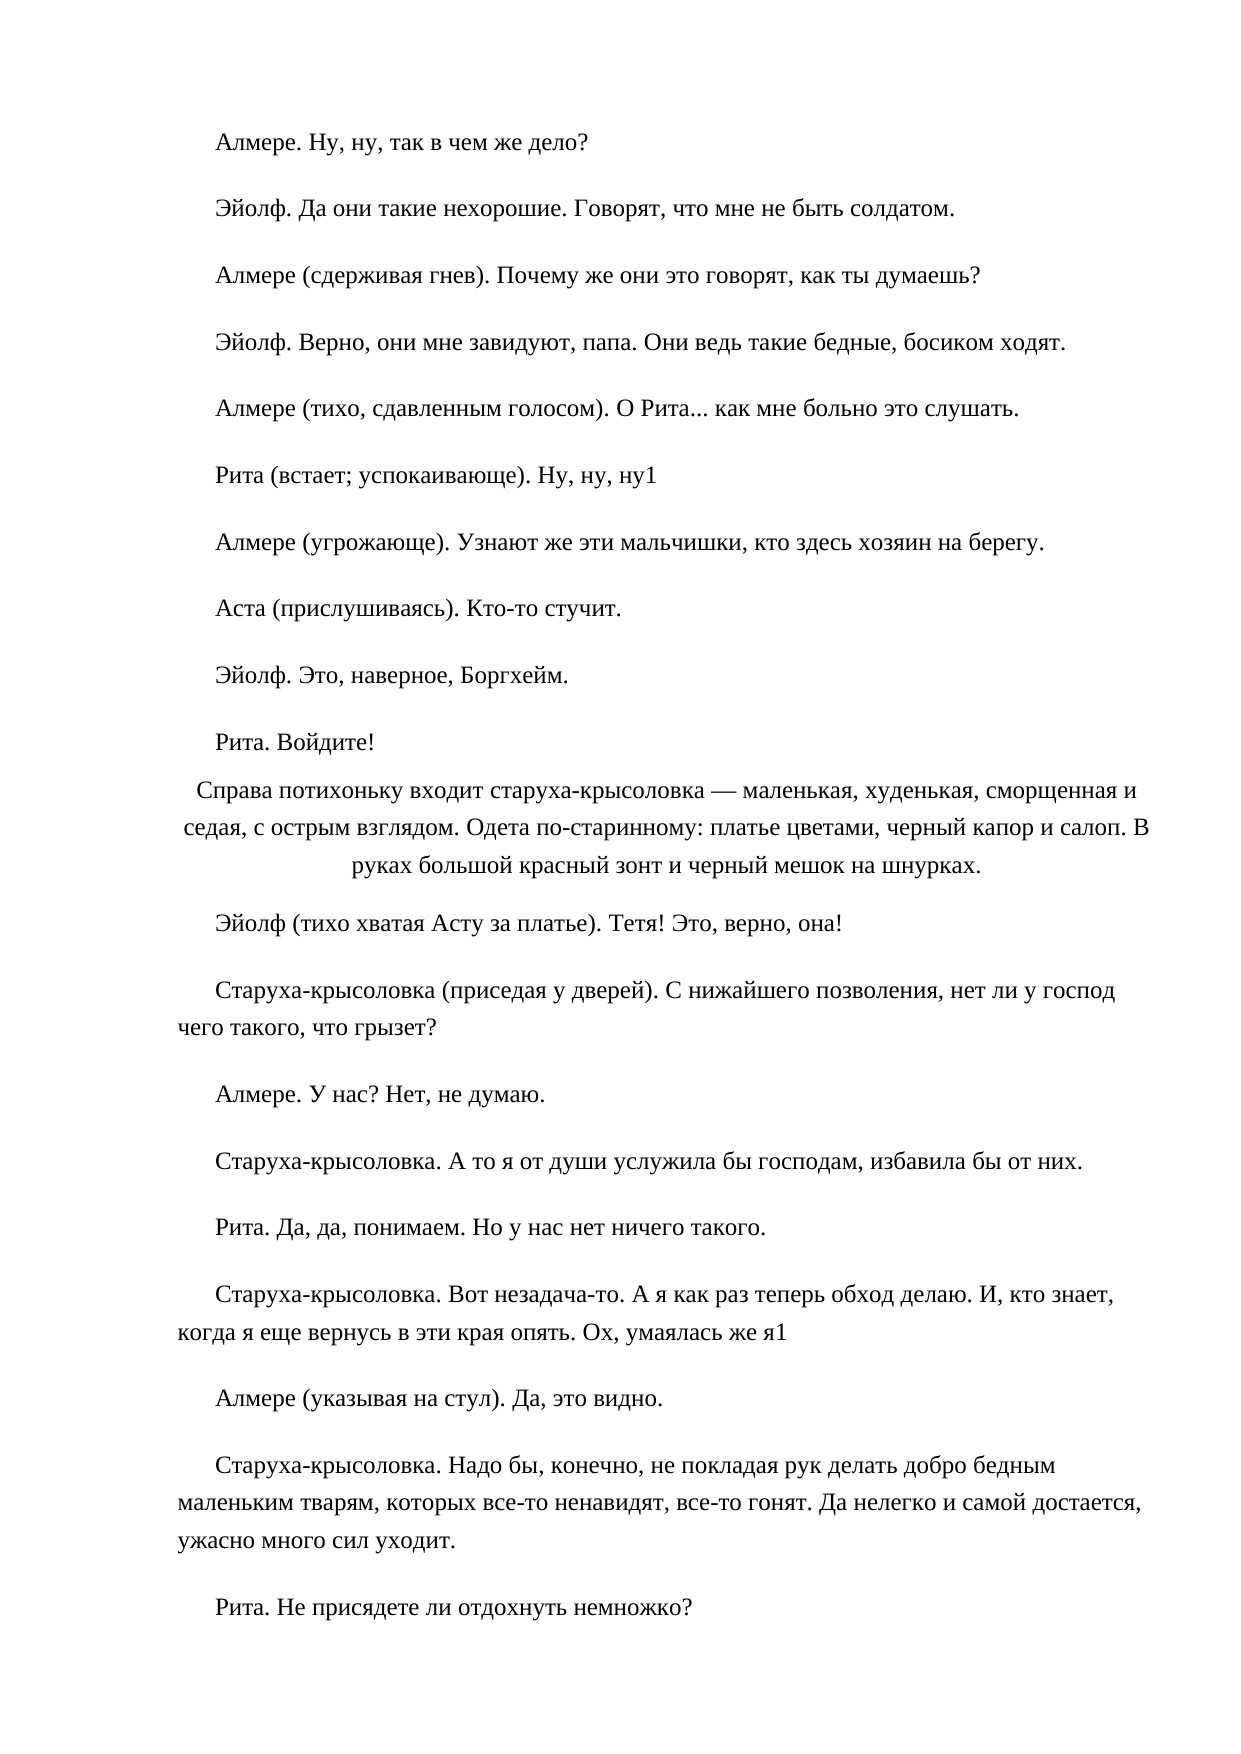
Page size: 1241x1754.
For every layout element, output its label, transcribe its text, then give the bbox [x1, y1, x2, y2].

text Алмере (сдерживая гнев). Почему же они это говорят, как ты думаешь? [177, 251, 1152, 289]
text Старуха-крысоловка. Вот незадача-то. А я как раз теперь обход делаю. И, кто знает, когда я еще вернусь в эти края опять. Ох, умаялась же я1 [177, 1270, 1152, 1345]
text Алмере. Ну, ну, так в чем же дело? [177, 118, 1152, 156]
text Алмере (указывая на стул). Да, это видно. [177, 1374, 1152, 1412]
text Алмере (тихо, сдавленным голосом). О Рита... как мне больно это слушать. [177, 385, 1152, 422]
text Эйолф (тихо хватая Асту за платье). Тетя! Это, верно, она! [177, 899, 1152, 937]
text Эйолф. Верно, они мне завидуют, папа. Они ведь такие бедные, босиком ходят. [177, 318, 1152, 356]
text Справа потихоньку входит старуха-крысоловка — маленькая, худенькая, сморщенная и седая, с острым взглядом. Одета по-старинному: платье цветами, черный капор и салоп. В руках большой красный зонт и черный мешок на шнурках. [181, 766, 1152, 878]
text Рита. Да, да, понимаем. Но у нас нет ничего такого. [177, 1204, 1152, 1241]
text Старуха-крысоловка. Надо бы, конечно, не покладая рук делать добро бедным маленьким тварям, которых все-то ненавидят, все-то гонят. Да нелегко и самой достается, ужасно много сил уходит. [177, 1441, 1152, 1554]
text Старуха-крысоловка. А то я от души услужила бы господам, избавила бы от них. [177, 1137, 1152, 1174]
text Эйолф. Это, наверное, Боргхейм. [177, 651, 1152, 689]
text Рита. Не присядете ли отдохнуть немножко? [177, 1583, 1152, 1620]
text Старуха-крысоловка (приседая у дверей). С нижайшего позволения, нет ли у господ чего такого, что грызет? [177, 966, 1152, 1041]
text Алмере (угрожающе). Узнают же эти мальчишки, кто здесь хозяин на берегу. [177, 518, 1152, 556]
text Алмере. У нас? Нет, не думаю. [177, 1070, 1152, 1108]
text Эйолф. Да они такие нехорошие. Говорят, что мне не быть солдатом. [177, 185, 1152, 222]
text Аста (прислушиваясь). Кто-то стучит. [177, 585, 1152, 622]
text Рита. Войдите! [177, 718, 1152, 756]
text Рита (встает; успокаивающе). Ну, ну, ну1 [177, 451, 1152, 489]
